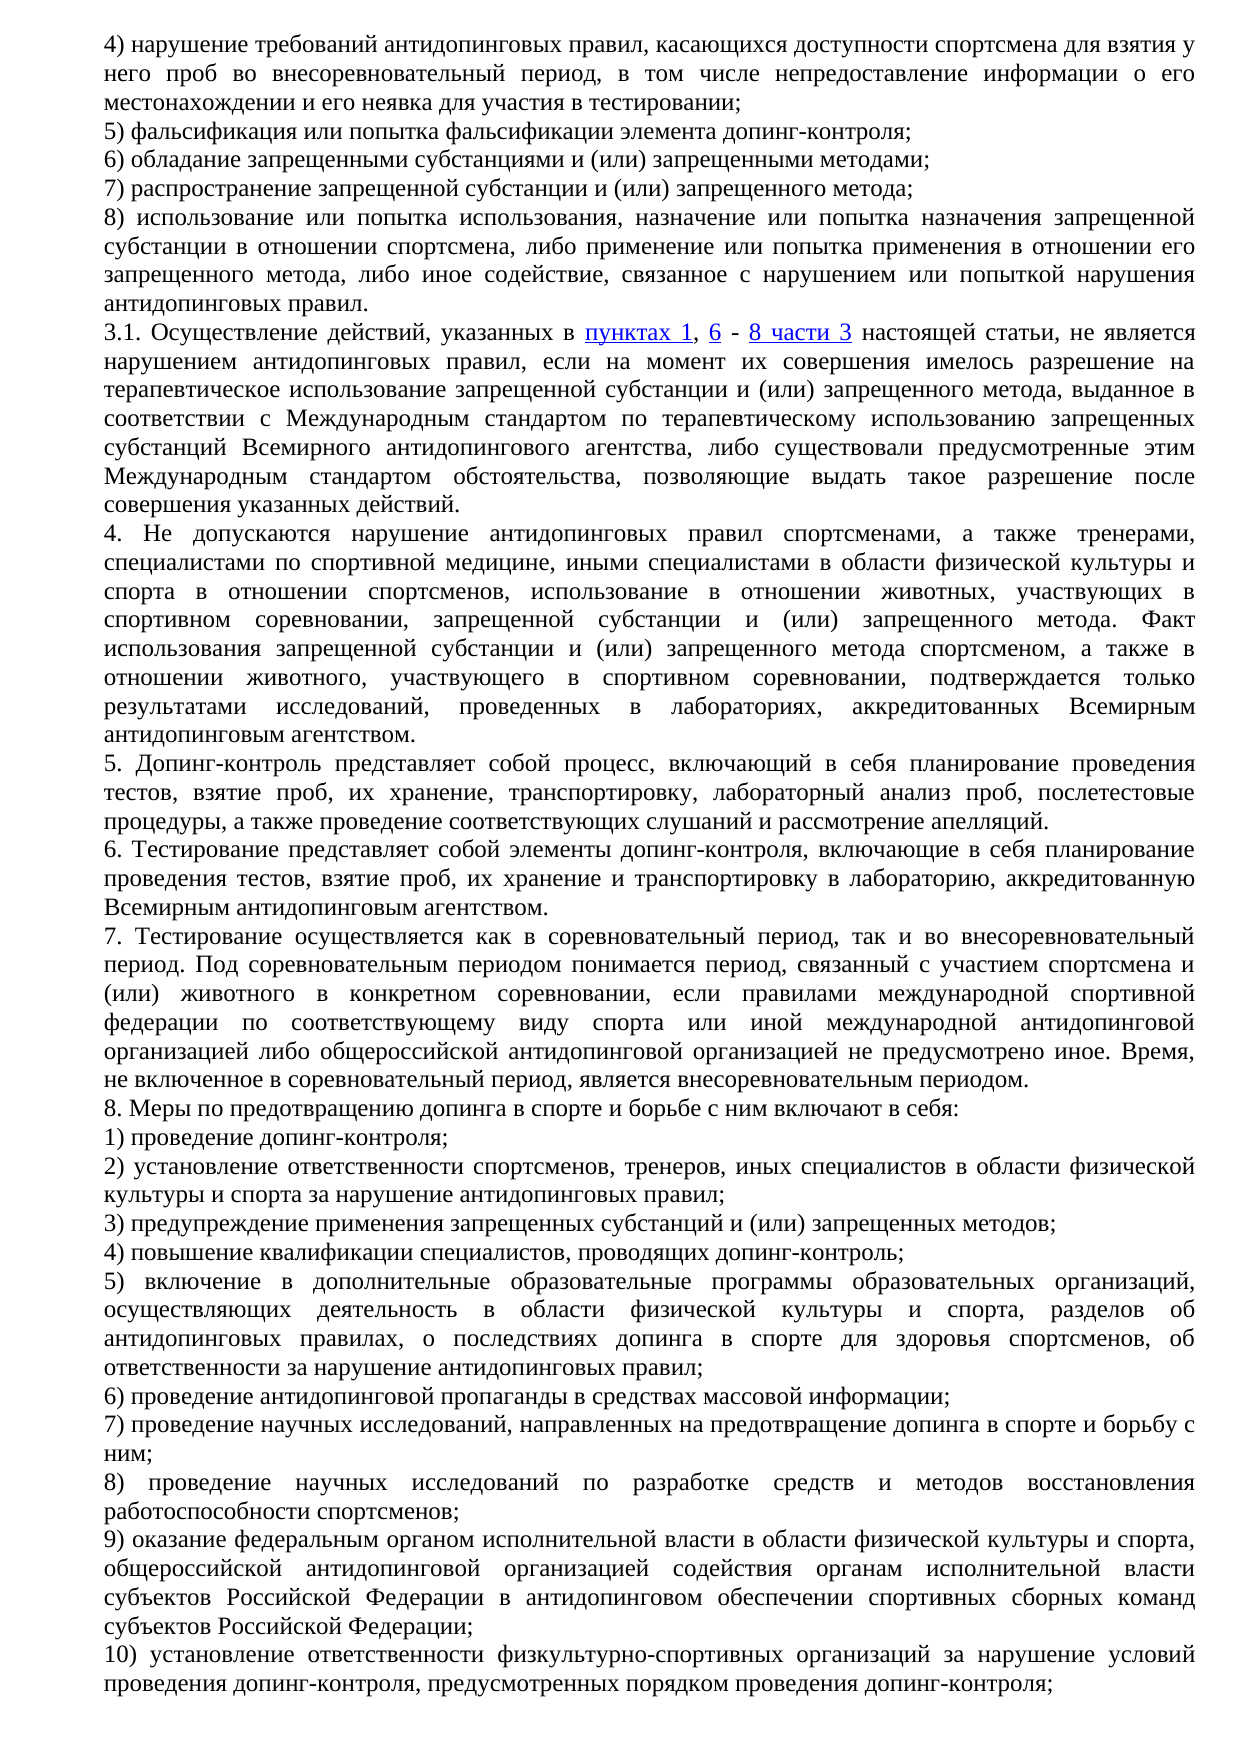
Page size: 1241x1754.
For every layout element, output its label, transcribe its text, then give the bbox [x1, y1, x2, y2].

text 7) распространение запрещенной субстанции и (или) запрещенного метода; [103, 173, 1196, 202]
text 8) проведение научных исследований по разработке средств и методов восстановления работоспособности спортсменов; [103, 1467, 1196, 1524]
text 6) проведение антидопинговой пропаганды в средствах массовой информации; [103, 1381, 1196, 1409]
text 8. Меры по предотвращению допинга в спорте и борьбе с ним включают в себя: [103, 1093, 1196, 1122]
text 10) установление ответственности физкультурно-спортивных организаций за нарушение условий проведения допинг-контроля, предусмотренных порядком проведения допинг-контроля; [103, 1639, 1196, 1697]
text 4. Не допускаются нарушение антидопинговых правил спортсменами, а также тренерами, специалистами по спортивной медицине, иными специалистами в области физической культуры и спорта в отношении спортсменов, использование в отношении животных, участвующих в спортивном соревновании, запрещенной субстанции и (или) запрещенного метода. Факт использования запрещенной субстанции и (или) запрещенного метода спортсменом, а также в отношении животного, участвующего в спортивном соревновании, подтверждается только результатами исследований, проведенных в лабораториях, аккредитованных Всемирным антидопинговым агентством. [103, 518, 1196, 748]
text 9) оказание федеральным органом исполнительной власти в области физической культуры и спорта, общероссийской антидопинговой организацией содействия органам исполнительной власти субъектов Российской Федерации в антидопинговом обеспечении спортивных сборных команд субъектов Российской Федерации; [103, 1524, 1196, 1639]
text 5) фальсификация или попытка фальсификации элемента допинг-контроля; [103, 116, 1196, 144]
text 5) включение в дополнительные образовательные программы образовательных организаций, осуществляющих деятельность в области физической культуры и спорта, разделов об антидопинговых правилах, о последствиях допинга в спорте для здоровья спортсменов, об ответственности за нарушение антидопинговых правил; [103, 1266, 1196, 1381]
text 3) предупреждение применения запрещенных субстанций и (или) запрещенных методов; [103, 1208, 1196, 1237]
text 2) установление ответственности спортсменов, тренеров, иных специалистов в области физической культуры и спорта за нарушение антидопинговых правил; [103, 1151, 1196, 1208]
text 1) проведение допинг-контроля; [103, 1122, 1196, 1151]
text 3.1. Осуществление действий, указанных в пунктах 1, 6 - 8 части 3 настоящей статьи, не является нарушением антидопинговых правил, если на момент их совершения имелось разрешение на терапевтическое использование запрещенной субстанции и (или) запрещенного метода, выданное в соответствии с Международным стандартом по терапевтическому использованию запрещенных субстанций Всемирного антидопингового агентства, либо существовали предусмотренные этим Международным стандартом обстоятельства, позволяющие выдать такое разрешение после совершения указанных действий. [103, 317, 1196, 518]
text 7. Тестирование осуществляется как в соревновательный период, так и во внесоревновательный период. Под соревновательным периодом понимается период, связанный с участием спортсмена и (или) животного в конкретном соревновании, если правилами международной спортивной федерации по соответствующему виду спорта или иной международной антидопинговой организацией либо общероссийской антидопинговой организацией не предусмотрено иное. Время, не включенное в соревновательный период, является внесоревновательным периодом. [103, 921, 1196, 1093]
text 5. Допинг-контроль представляет собой процесс, включающий в себя планирование проведения тестов, взятие проб, их хранение, транспортировку, лабораторный анализ проб, послетестовые процедуры, а также проведение соответствующих слушаний и рассмотрение апелляций. [103, 748, 1196, 834]
text 7) проведение научных исследований, направленных на предотвращение допинга в спорте и борьбу с ним; [103, 1409, 1196, 1467]
text 4) повышение квалификации специалистов, проводящих допинг-контроль; [103, 1237, 1196, 1266]
text 4) нарушение требований антидопинговых правил, касающихся доступности спортсмена для взятия у него проб во внесоревновательный период, в том числе непредоставление информации о его местонахождении и его неявка для участия в тестировании; [103, 29, 1196, 116]
text 6) обладание запрещенными субстанциями и (или) запрещенными методами; [103, 144, 1196, 173]
text 8) использование или попытка использования, назначение или попытка назначения запрещенной субстанции в отношении спортсмена, либо применение или попытка применения в отношении его запрещенного метода, либо иное содействие, связанное с нарушением или попыткой нарушения антидопинговых правил. [103, 202, 1196, 317]
text 6. Тестирование представляет собой элементы допинг-контроля, включающие в себя планирование проведения тестов, взятие проб, их хранение и транспортировку в лабораторию, аккредитованную Всемирным антидопинговым агентством. [103, 834, 1196, 921]
